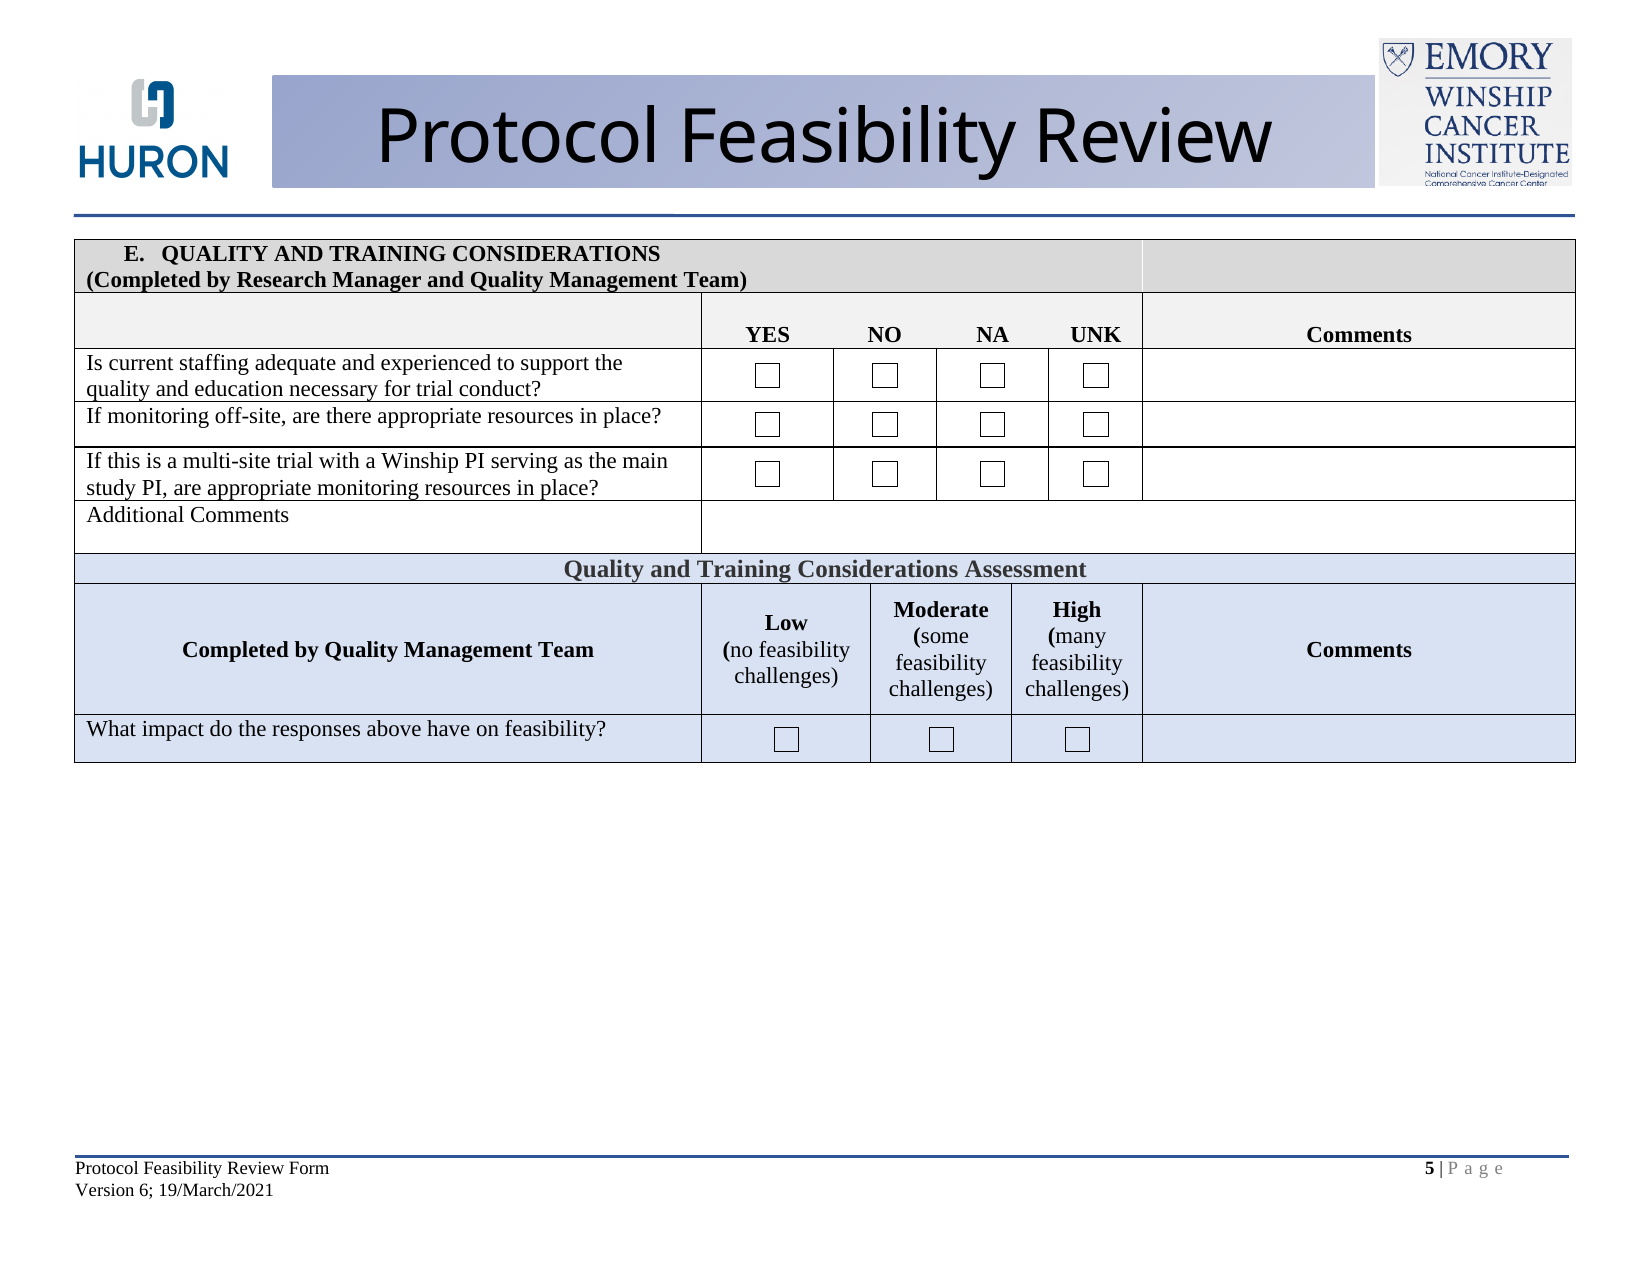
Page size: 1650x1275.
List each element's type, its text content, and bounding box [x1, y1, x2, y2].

table_cell YES [702, 293, 833, 348]
table_cell Is current staffing adequate and experienced to support the quality and education necessary for trial conduct? [75, 349, 701, 401]
table_cell [1049, 349, 1142, 401]
table_cell [1143, 715, 1575, 762]
table_cell Additional Comments [75, 501, 701, 553]
table_cell [834, 349, 936, 401]
table_cell [702, 715, 870, 762]
table_header [1143, 240, 1345, 292]
table_cell If monitoring off-site, are there appropriate resources in place? [75, 402, 701, 446]
table_cell Quality and Training Considerations Assessment [75, 554, 1575, 583]
table_cell [1049, 448, 1142, 500]
table_cell UNK [1049, 293, 1142, 348]
table_header [1345, 240, 1575, 292]
table_cell [1049, 402, 1142, 446]
table_header QUALITY AND TRAINING CONSIDERATIONS (Completed by Research Manager and Quality Management Team) [75, 240, 1142, 292]
table_cell NA [936, 293, 1049, 348]
table_cell [75, 293, 701, 348]
table_cell Completed by Quality Management Team [75, 584, 701, 714]
table_cell [937, 448, 1048, 500]
table_cell [1012, 715, 1142, 762]
table_cell [937, 402, 1048, 446]
picture [1378, 38, 1573, 186]
table_cell What impact do the responses above have on feasibility? [75, 715, 701, 762]
table_cell Moderate (some feasibility challenges) [871, 584, 1011, 714]
picture [75, 75, 232, 183]
table_cell [702, 402, 833, 446]
table_cell [702, 501, 1575, 553]
table_cell If this is a multi-site trial with a Winship PI serving as the main study PI, are appropriate monitoring resources in place? [75, 448, 701, 500]
table_cell Low (no feasibility challenges) [702, 584, 870, 714]
table_cell NO [833, 293, 936, 348]
table_cell High (many feasibility challenges) [1012, 584, 1142, 714]
table_cell [1143, 402, 1575, 446]
table_cell [871, 715, 1011, 762]
table_cell [702, 448, 833, 500]
table_cell [834, 402, 936, 446]
table_cell [834, 448, 936, 500]
table_cell [1143, 448, 1575, 500]
table_cell [702, 349, 833, 401]
table_cell Comments [1143, 584, 1575, 714]
table_cell [937, 349, 1048, 401]
table_cell [1143, 349, 1575, 401]
table_cell Comments [1143, 293, 1575, 348]
